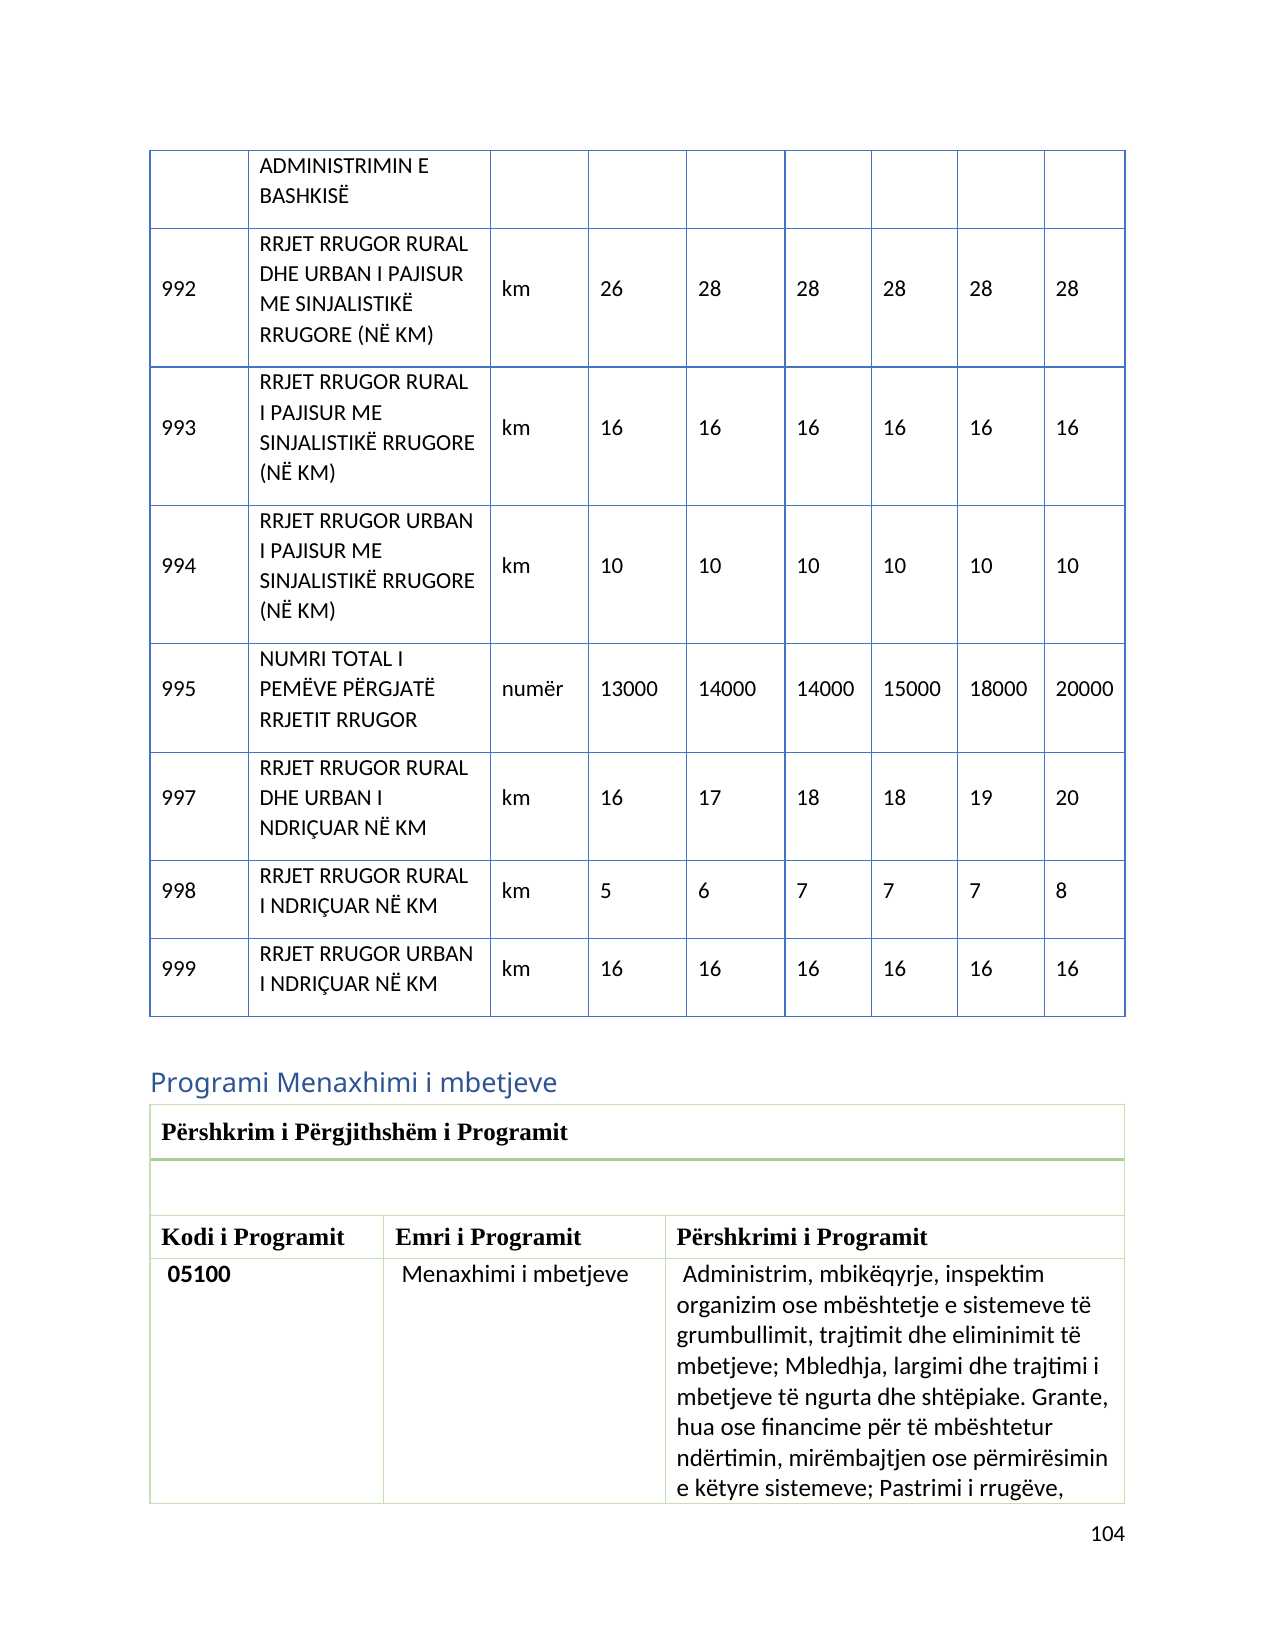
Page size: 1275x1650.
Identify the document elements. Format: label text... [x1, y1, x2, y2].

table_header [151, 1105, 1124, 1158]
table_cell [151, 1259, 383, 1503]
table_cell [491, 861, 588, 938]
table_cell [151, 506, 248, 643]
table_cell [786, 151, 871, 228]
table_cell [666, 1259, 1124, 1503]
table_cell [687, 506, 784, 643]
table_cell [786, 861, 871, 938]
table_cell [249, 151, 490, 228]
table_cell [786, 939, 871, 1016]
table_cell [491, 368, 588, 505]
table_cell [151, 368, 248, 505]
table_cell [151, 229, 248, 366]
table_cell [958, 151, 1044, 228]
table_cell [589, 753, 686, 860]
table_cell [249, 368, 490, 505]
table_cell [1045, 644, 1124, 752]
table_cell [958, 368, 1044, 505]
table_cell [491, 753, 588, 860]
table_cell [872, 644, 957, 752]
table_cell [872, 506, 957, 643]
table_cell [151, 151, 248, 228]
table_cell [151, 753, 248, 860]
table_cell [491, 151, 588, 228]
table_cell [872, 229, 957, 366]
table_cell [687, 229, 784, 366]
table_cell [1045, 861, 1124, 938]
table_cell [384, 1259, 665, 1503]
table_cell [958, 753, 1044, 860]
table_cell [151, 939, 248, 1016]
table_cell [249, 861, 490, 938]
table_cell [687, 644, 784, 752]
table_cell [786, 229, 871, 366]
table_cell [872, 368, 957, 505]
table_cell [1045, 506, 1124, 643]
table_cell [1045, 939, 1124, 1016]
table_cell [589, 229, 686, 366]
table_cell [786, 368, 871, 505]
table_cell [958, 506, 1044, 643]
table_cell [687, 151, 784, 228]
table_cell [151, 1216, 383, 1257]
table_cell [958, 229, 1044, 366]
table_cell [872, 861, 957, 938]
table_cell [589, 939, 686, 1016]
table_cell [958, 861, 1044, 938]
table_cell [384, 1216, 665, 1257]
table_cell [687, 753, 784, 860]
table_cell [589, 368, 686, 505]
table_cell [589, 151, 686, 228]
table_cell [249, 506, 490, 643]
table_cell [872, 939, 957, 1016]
subtitle Programi Menaxhimi i mbetjeve [150, 1064, 1125, 1101]
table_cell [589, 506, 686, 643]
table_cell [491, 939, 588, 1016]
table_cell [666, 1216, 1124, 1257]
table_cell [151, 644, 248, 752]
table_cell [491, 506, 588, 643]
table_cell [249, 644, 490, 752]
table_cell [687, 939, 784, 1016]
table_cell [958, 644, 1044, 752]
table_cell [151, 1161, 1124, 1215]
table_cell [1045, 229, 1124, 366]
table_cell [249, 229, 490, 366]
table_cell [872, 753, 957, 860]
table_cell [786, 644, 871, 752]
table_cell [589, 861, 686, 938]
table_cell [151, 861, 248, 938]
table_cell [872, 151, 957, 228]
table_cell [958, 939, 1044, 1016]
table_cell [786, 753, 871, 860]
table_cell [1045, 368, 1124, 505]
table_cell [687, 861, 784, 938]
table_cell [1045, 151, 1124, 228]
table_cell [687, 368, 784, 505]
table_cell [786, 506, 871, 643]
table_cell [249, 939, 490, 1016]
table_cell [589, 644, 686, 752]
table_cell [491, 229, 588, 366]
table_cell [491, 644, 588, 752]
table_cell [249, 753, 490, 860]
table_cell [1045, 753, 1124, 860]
